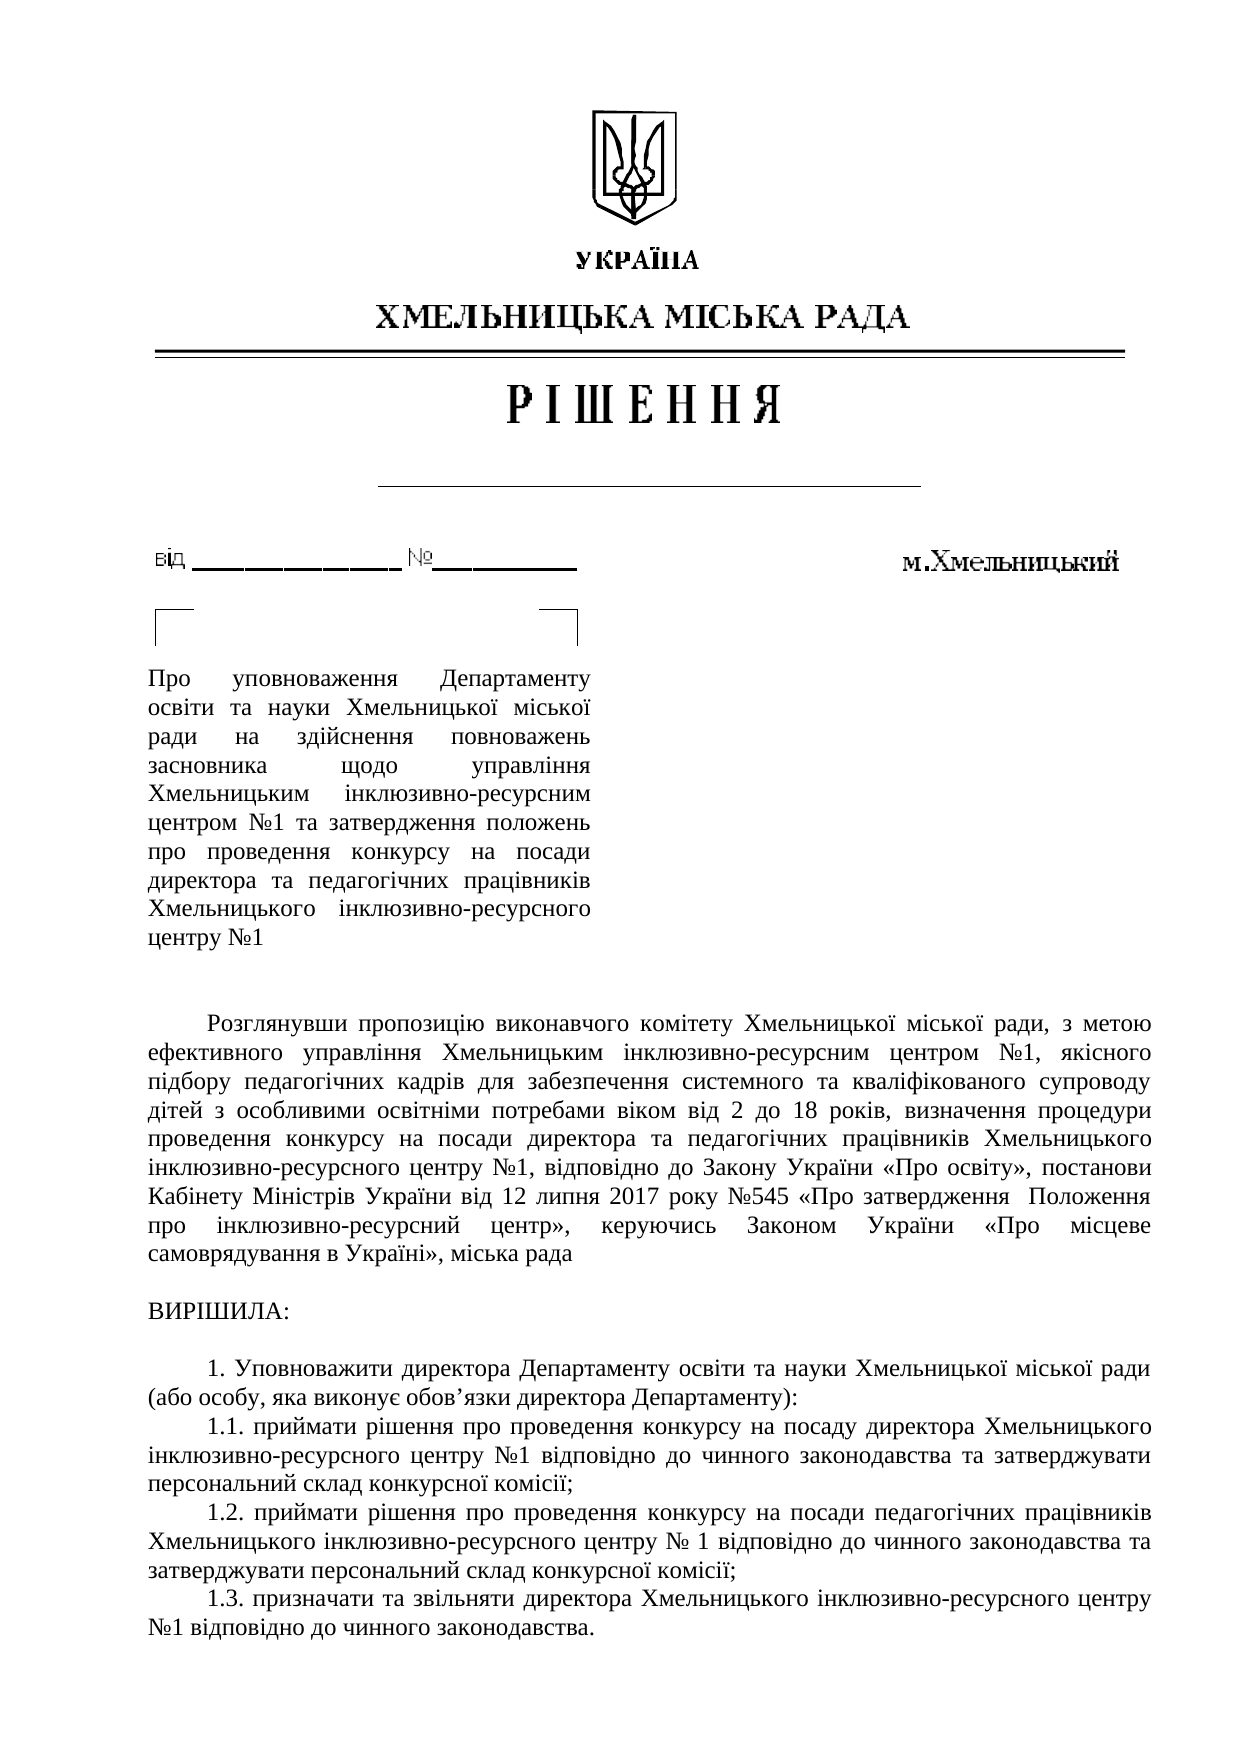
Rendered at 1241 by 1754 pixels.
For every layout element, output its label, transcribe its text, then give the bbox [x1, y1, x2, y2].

text Розглянувши пропозицію виконавчого комітету Хмельницької міської ради, з метою ефективного управління Хмельницьким інклюзивно-ресурсним центром №1, якісного підбору педагогічних кадрів для забезпечення системного та кваліфікованого супроводу дітей з особливими освітніми потребами віком від 2 до 18 років, визначення процедури проведення конкурсу на посади директора та педагогічних працівників Хмельницького інклюзивно-ресурсного центру №1, відповідно до Закону України «Про освіту», постанови Кабінету Міністрів України від 12 липня 2017 року №545 «Про затвердження Положення про інклюзивно-ресурсний центр», керуючись Законом України «Про місцеве самоврядування в Україні», міська рада [148, 1008, 1152, 1181]
text 1.1. приймати рішення про проведення конкурсу на посаду директора Хмельницького інклюзивно-ресурсного центру №1 відповідно до чинного законодавства та затверджувати персональний склад конкурсної комісії; [148, 1411, 1152, 1497]
text 1.2. приймати рішення про проведення конкурсу на посади педагогічних працівників Хмельницького інклюзивно-ресурсного центру № 1 відповідно до чинного законодавства та затверджувати персональний склад конкурсної комісії; [148, 1497, 1152, 1583]
text 1.3. призначати та звільняти директора Хмельницького інклюзивно-ресурсного центру №1 відповідно до чинного законодавства. [148, 1583, 1152, 1641]
text 1. Уповноважити директора Департаменту освіти та науки Хмельницької міської ради (або особу, яка виконує обов’язки директора Департаменту): [148, 1353, 1152, 1411]
text Про уповноваження Департаменту освіти та науки Хмельницької міської ради на здійснення повноважень засновника щодо управління Хмельницьким інклюзивно-ресурсним центром №1 та затвердження положень про проведення конкурсу на посади директора та педагогічних працівників Хмельницького інклюзивно-ресурсного центру №1 [148, 663, 591, 951]
text Розглянувши пропозицію виконавчого комітету Хмельницької міської ради, з метою ефективного управління Хмельницьким інклюзивно-ресурсним центром №1, якісного підбору педагогічних кадрів для забезпечення системного та кваліфікованого супроводу дітей з особливими освітніми потребами віком від 2 до 18 років, визначення процедури проведення конкурсу на посади директора та педагогічних працівників Хмельницького інклюзивно-ресурсного центру №1, відповідно до Закону України «Про освіту», постанови Кабінету Міністрів України від 12 липня 2017 року №545 «Про затвердження Положення про інклюзивно-ресурсний центр», керуючись Законом України «Про місцеве самоврядування в Україні», міська рада [148, 1210, 1152, 1267]
text ВИРІШИЛА: [148, 1296, 1152, 1325]
